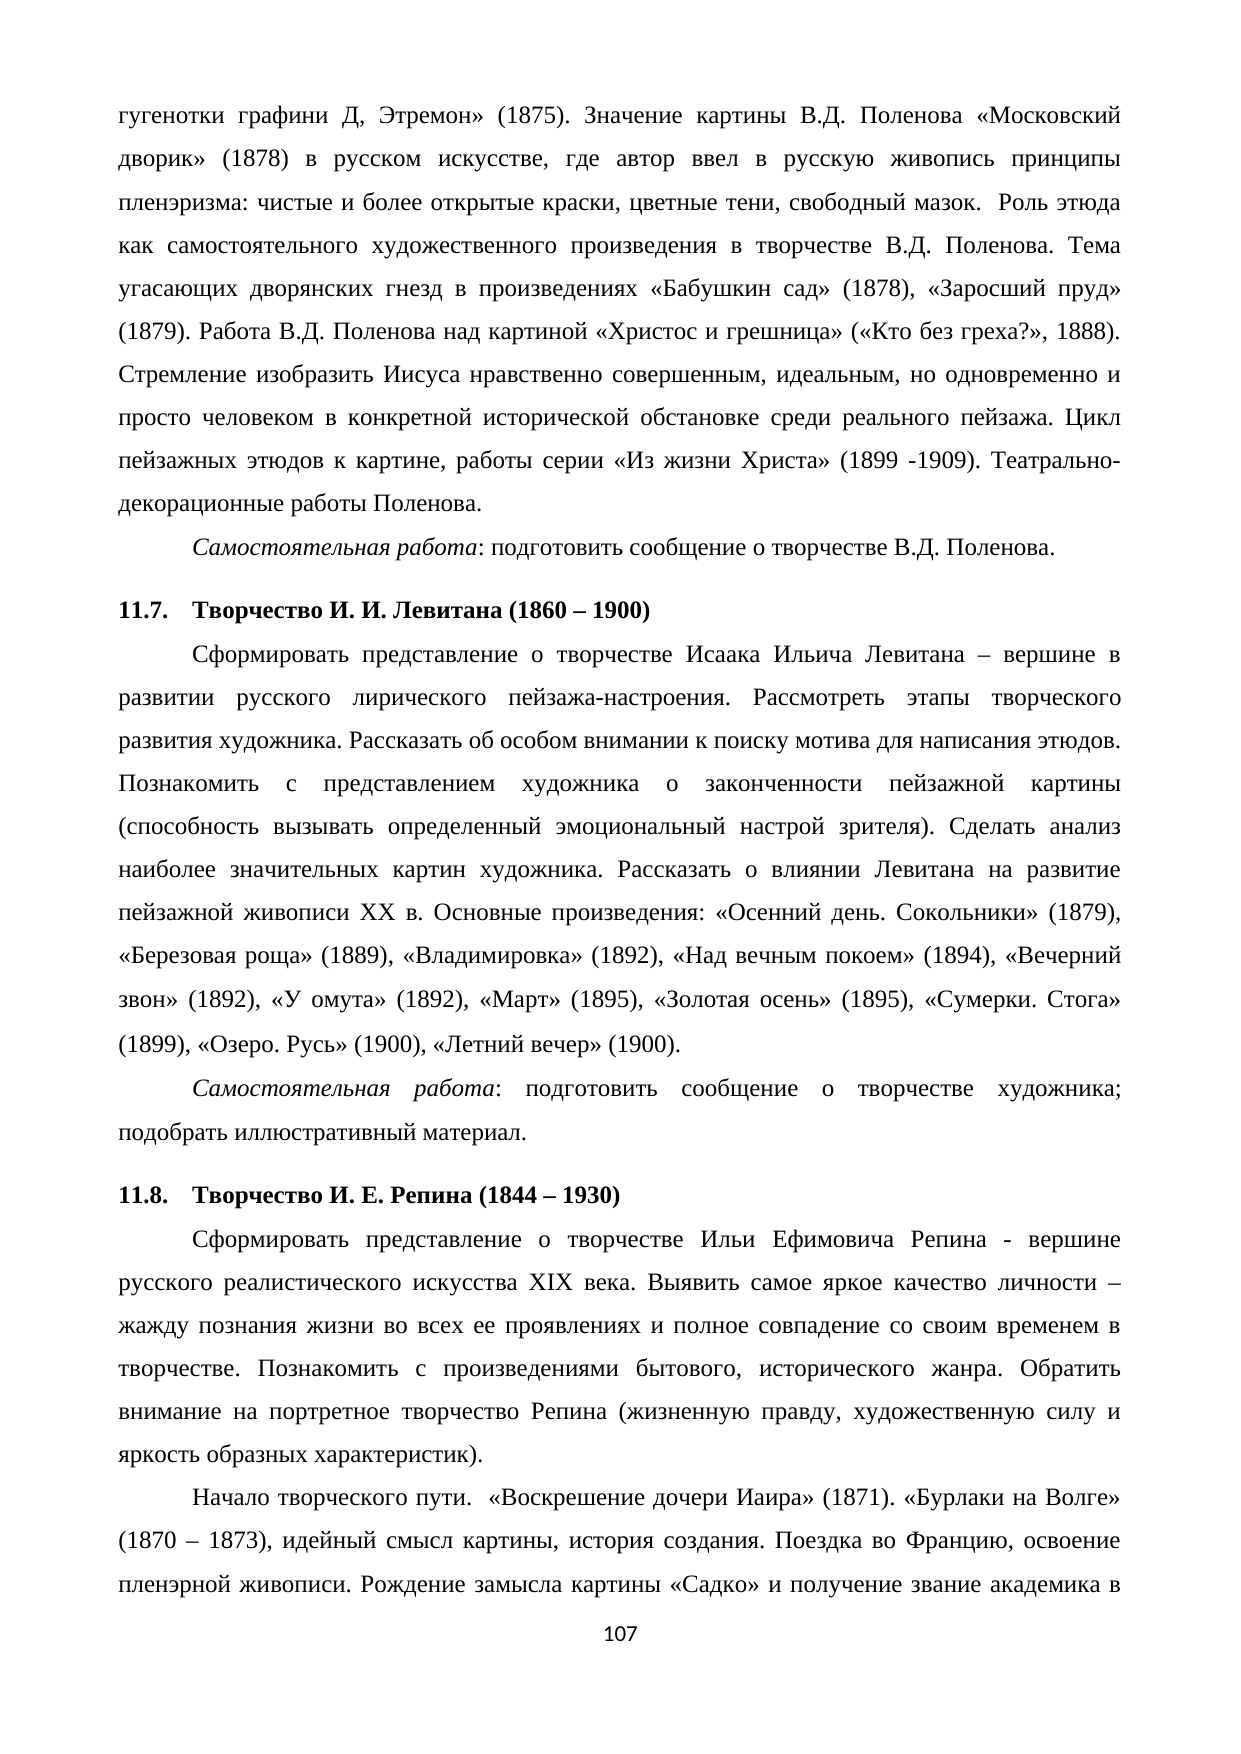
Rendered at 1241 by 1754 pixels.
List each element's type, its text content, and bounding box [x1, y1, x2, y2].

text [118, 100, 1122, 517]
text 11.8. Творчество И. Е. Репина (1844 – 1930) [118, 1181, 1122, 1209]
text Самостоятельная работа: подготовить сообщение о творчестве художника; подобрать иллюстративный материал. [118, 1073, 1122, 1145]
text Самостоятельная работа: подготовить сообщение о творчестве В.Д. Поленова. [118, 532, 1122, 560]
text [118, 1482, 1122, 1597]
text Сформировать представление о творчестве Исаака Ильича Левитана – вершине в развитии русского лирического пейзажа-настроения. Рассмотреть этапы творческого развития художника. Рассказать об особом внимании к поиску мотива для написания этюдов. Познакомить с представлением художника о законченности пейзажной картины (способность вызывать определенный эмоциональный настрой зрителя). Сделать анализ наиболее значительных картин художника. Рассказать о влиянии Левитана на развитие пейзажной живописи XX в. Основные произведения: «Осенний день. Сокольники» (1879), «Березовая роща» (1889), «Владимировка» (1892), «Над вечным покоем» (1894), «Вечерний звон» (1892), «У омута» (1892), «Март» (1895), «Золотая осень» (1895), «Сумерки. Стога» (1899), «Озеро. Русь» (1900), «Летний вечер» (1900). [118, 639, 1122, 1058]
text 11.7. Творчество И. И. Левитана (1860 – 1900) [118, 596, 1122, 624]
text Сформировать представление о творчестве Ильи Ефимовича Репина - вершине русского реалистического искусства XIX века. Выявить самое яркое качество личности – жажду познания жизни во всех ее проявлениях и полное совпадение со своим временем в творчестве. Познакомить с произведениями бытового, исторического жанра. Обратить внимание на портретное творчество Репина (жизненную правду, художественную силу и яркость образных характеристик). [118, 1224, 1122, 1468]
